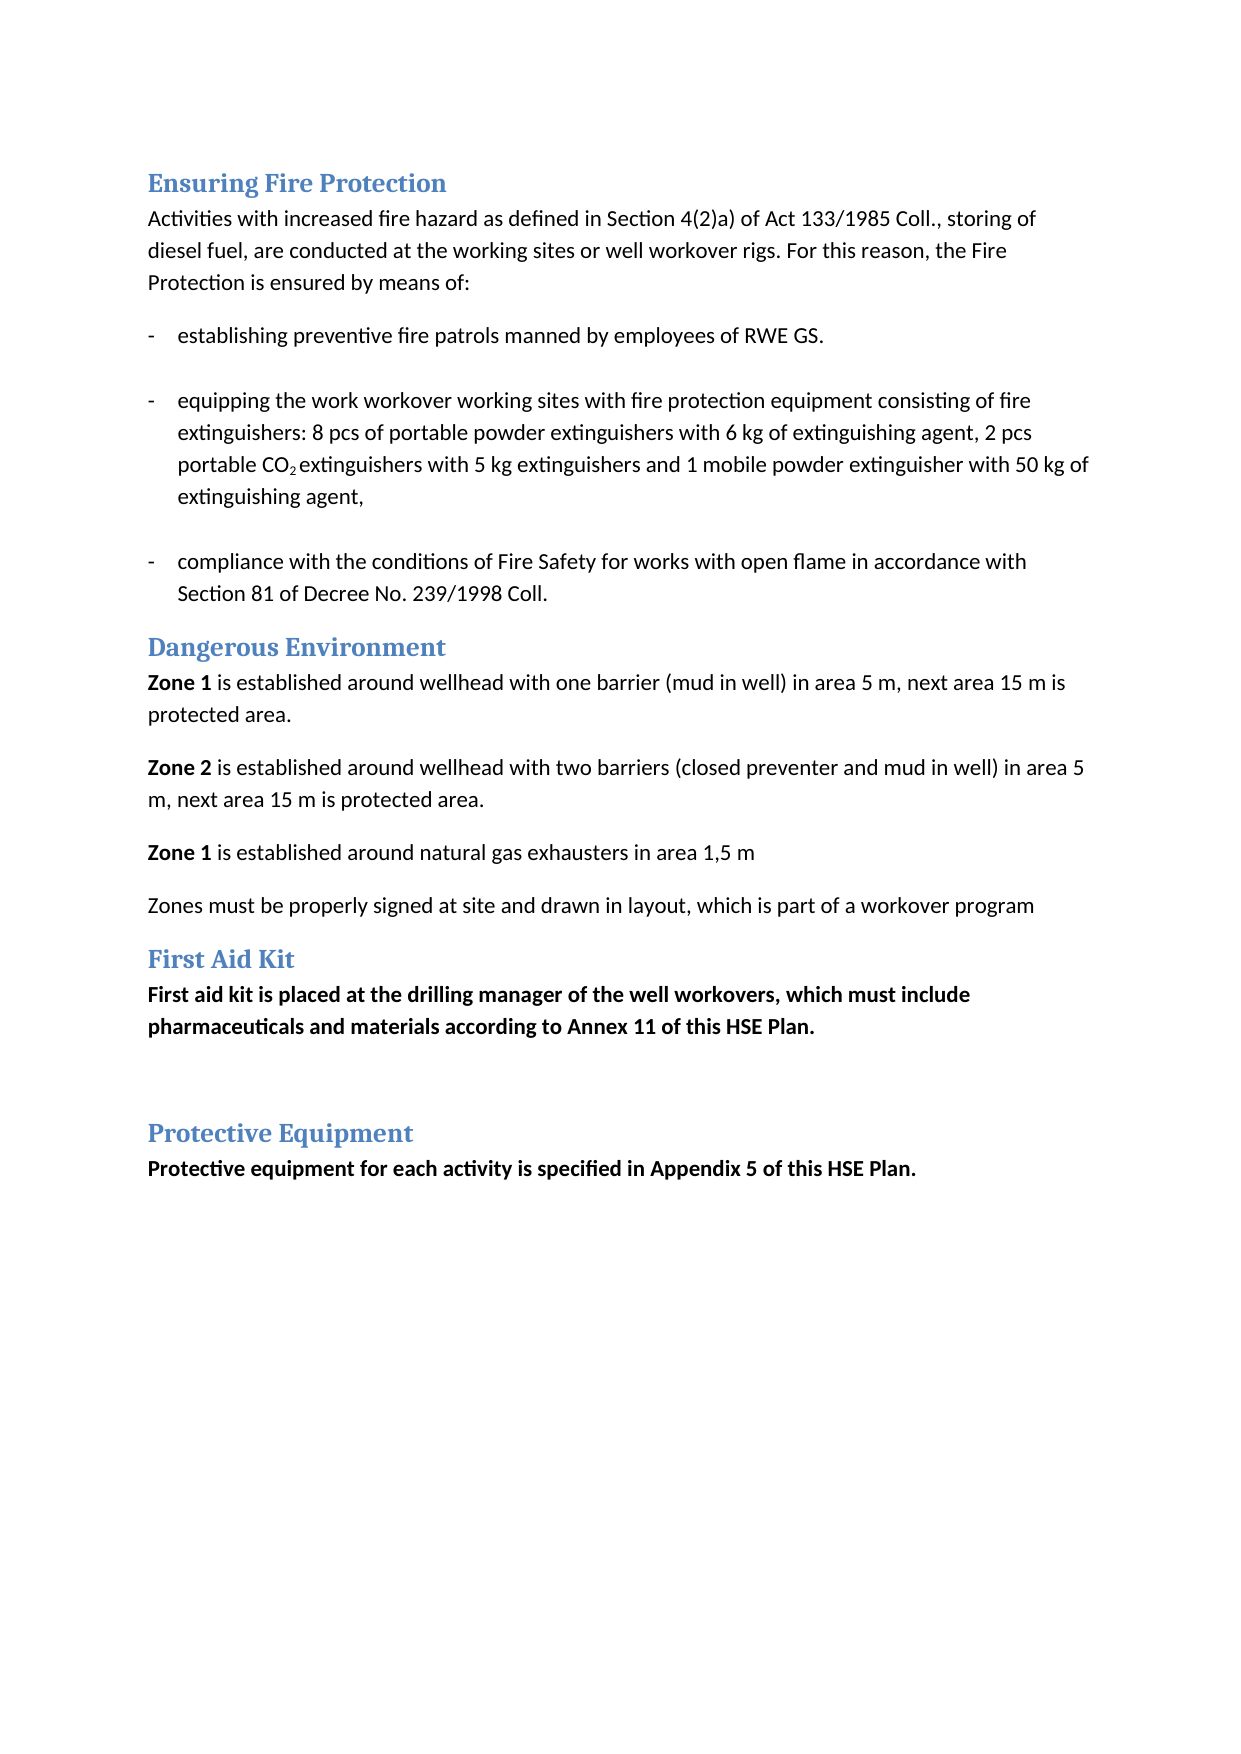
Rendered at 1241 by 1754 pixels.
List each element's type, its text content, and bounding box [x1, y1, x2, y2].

text Activities with increased fire hazard as defined in Section 4(2)a) of Act 133/1985 Coll., storing of diesel fuel, are conducted at the working sites or well workover rigs. For this reason, the Fire Protection is ensured by means of: [148, 204, 1093, 297]
text Zone 1 is established around natural gas exhausters in area 1,5 m [148, 838, 1093, 866]
subtitle Protective Equipment [148, 1118, 1093, 1149]
text Zone 2 is established around wellhead with two barriers (closed preventer and mud in well) in area 5 m, next area 15 m is protected area. [148, 753, 1093, 813]
list establishing preventive fire patrols manned by employees of RWE GS. [148, 322, 1093, 349]
list compliance with the conditions of Fire Safety for works with open flame in accordance with Section 81 of Decree No. 239/1998 Coll. [148, 547, 1093, 607]
subtitle Ensuring Fire Protection [148, 168, 1093, 199]
list equipping the work workover working sites with fire protection equipment consisting of fire extinguishers: 8 pcs of portable powder extinguishers with 6 kg of extinguishing agent, 2 pcs portable CO2 extinguishers with 5 kg extinguishers and 1 mobile powder extinguisher with 50 kg of extinguishing agent, [148, 386, 1093, 511]
text First aid kit is placed at the drilling manager of the well workovers, which must include pharmaceuticals and materials according to Annex 11 of this HSE Plan. [148, 980, 1093, 1040]
text Zones must be properly signed at site and drawn in layout, which is part of a workover program [148, 891, 1093, 919]
subtitle Dangerous Environment [148, 632, 1093, 663]
text Zone 1 is established around wellhead with one barrier (mud in well) in area 5 m, next area 15 m is protected area. [148, 668, 1093, 728]
subtitle First Aid Kit [148, 944, 1093, 975]
text Protective equipment for each activity is specified in Appendix 5 of this HSE Plan. [148, 1154, 1093, 1182]
